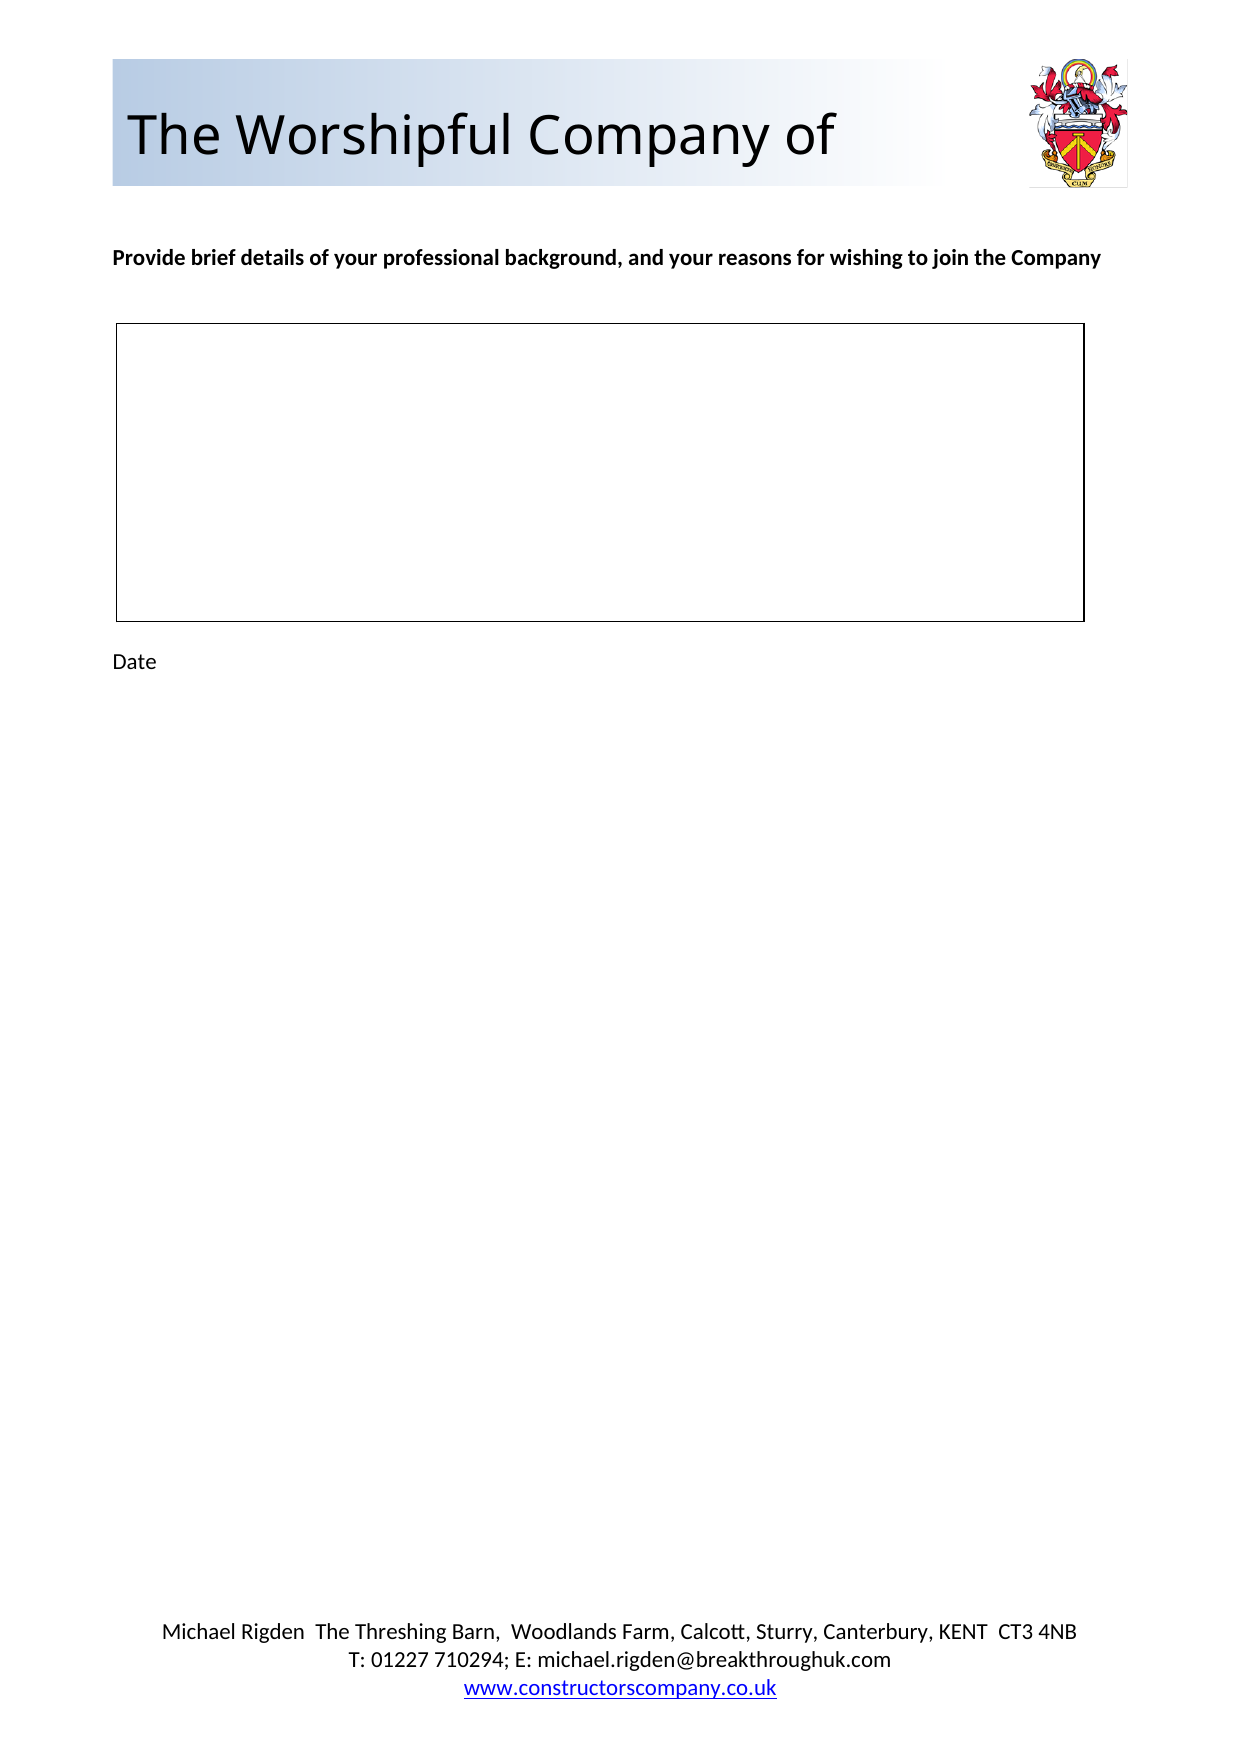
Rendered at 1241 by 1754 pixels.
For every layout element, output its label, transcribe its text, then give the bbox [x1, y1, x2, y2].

picture [1029, 59, 1128, 188]
text Date [112, 296, 1128, 676]
text Provide brief details of your professional background, and your reasons for wishing to join the Company [112, 243, 1128, 271]
